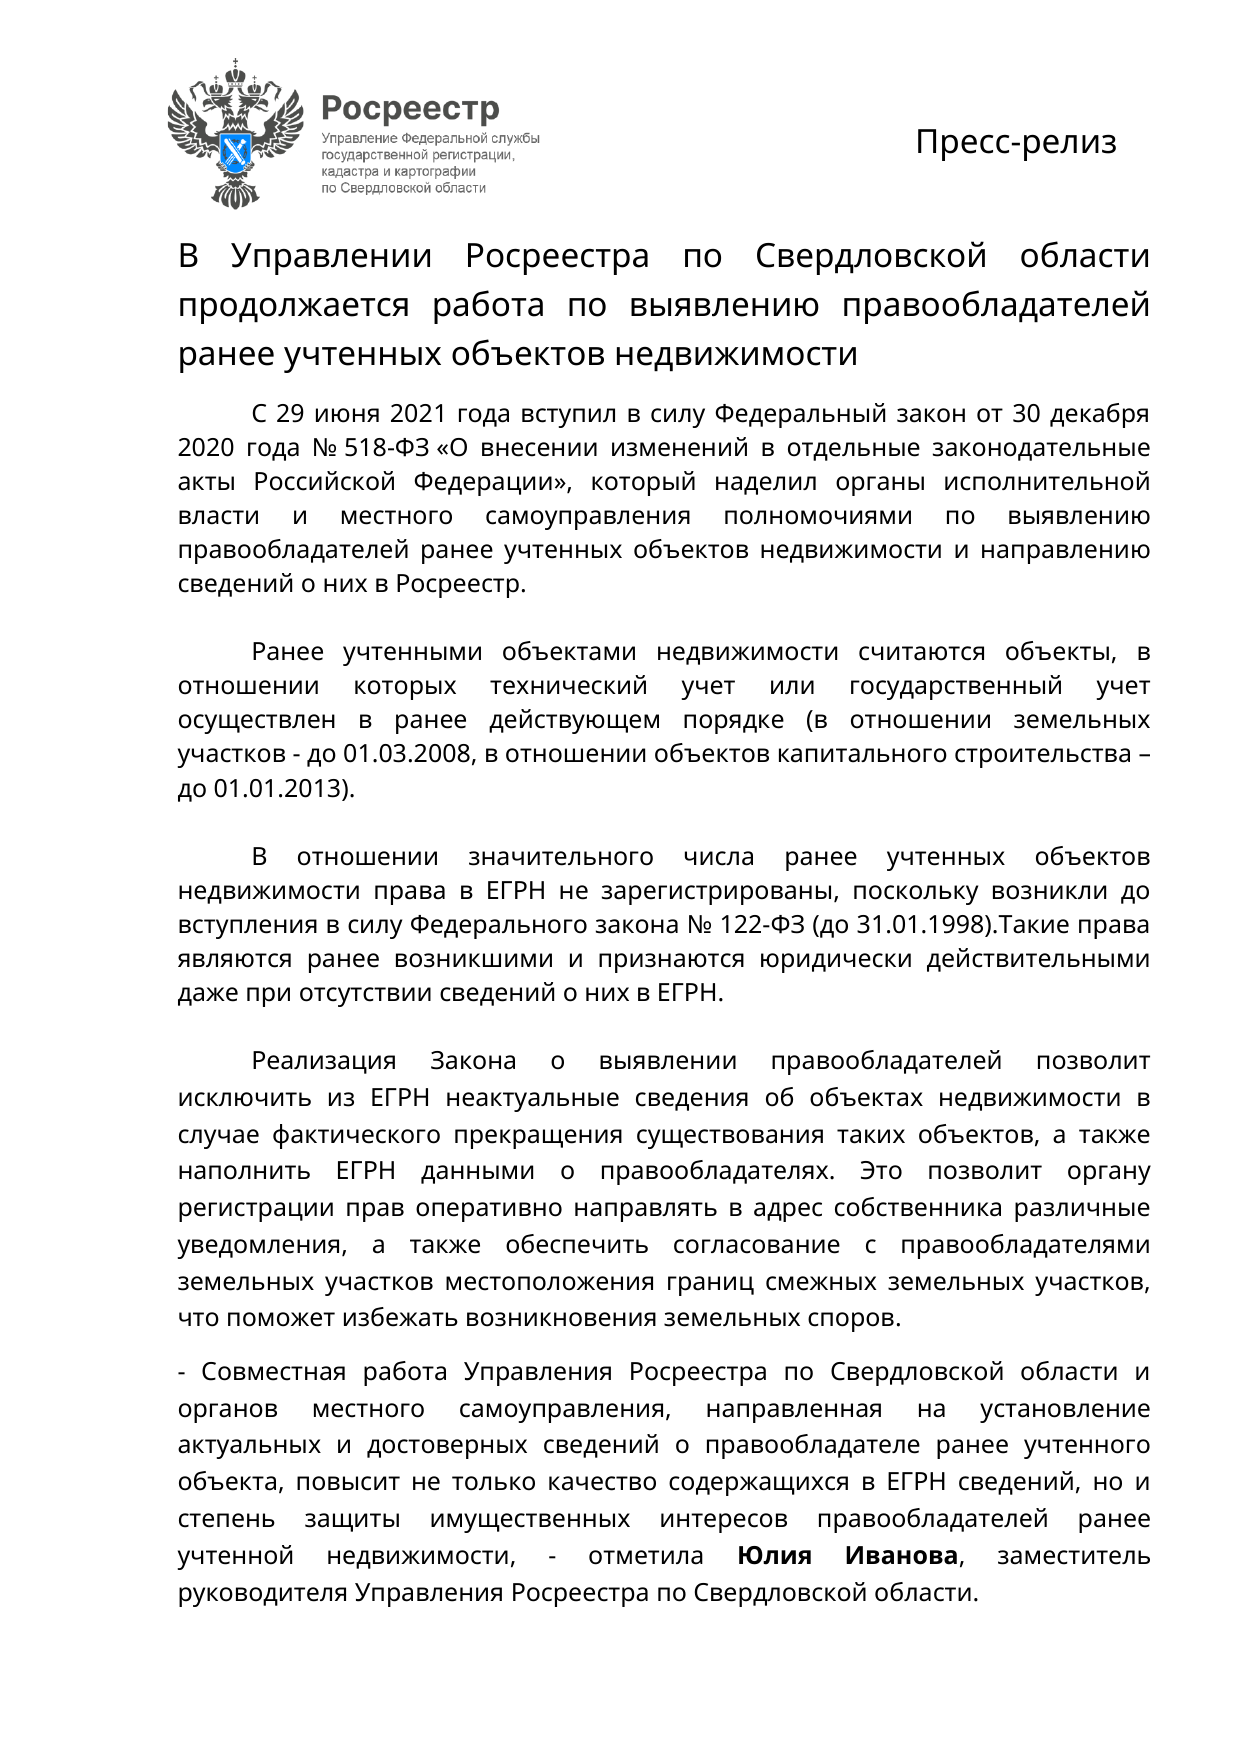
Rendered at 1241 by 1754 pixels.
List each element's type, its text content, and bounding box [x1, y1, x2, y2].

text Ранее учтенными объектами недвижимости считаются объекты, в отношении которых технический учет или государственный учет осуществлен в ранее действующем порядке (в отношении земельных участков - до 01.03.2008, в отношении объектов капитального строительства – до 01.01.2013). [177, 634, 1152, 804]
text В отношении значительного числа ранее учтенных объектов недвижимости права в ЕГРН не зарегистрированы, поскольку возникли до вступления в силу Федерального закона № 122-ФЗ (до 31.01.1998).Такие права являются ранее возникшими и признаются юридически действительными даже при отсутствии сведений о них в ЕГРН. [177, 838, 1152, 1009]
picture [167, 58, 610, 220]
text Реализация Закона о выявлении правообладателей позволит исключить из ЕГРН неактуальные сведения об объектах недвижимости в случае фактического прекращения существования таких объектов, а также наполнить ЕГРН данными о правообладателях. Это позволит органу регистрации прав оперативно направлять в адрес собственника различные уведомления, а также обеспечить согласование с правообладателями земельных участков местоположения границ смежных земельных участков, что поможет избежать возникновения земельных споров. [177, 1043, 1152, 1334]
text В Управлении Росреестра по Свердловской области продолжается работа по выявлению правообладателей ранее учтенных объектов недвижимости [177, 232, 1152, 375]
text С 29 июня 2021 года вступил в силу Федеральный закон от 30 декабря 2020 года № 518-ФЗ «О внесении изменений в отдельные законодательные акты Российской Федерации», который наделил органы исполнительной власти и местного самоуправления полномочиями по выявлению правообладателей ранее учтенных объектов недвижимости и направлению сведений о них в Росреестр. [177, 396, 1152, 600]
text Пресс-релиз [841, 118, 1152, 163]
text - Совместная работа Управления Росреестра по Свердловской области и органов местного самоуправления, направленная на установление актуальных и достоверных сведений о правообладателе ранее учтенного объекта, повысит не только качество содержащихся в ЕГРН сведений, но и степень защиты имущественных интересов правообладателей ранее учтенной недвижимости, - отметила Юлия Иванова, заместитель руководителя Управления Росреестра по Свердловской области. [177, 1353, 1152, 1608]
